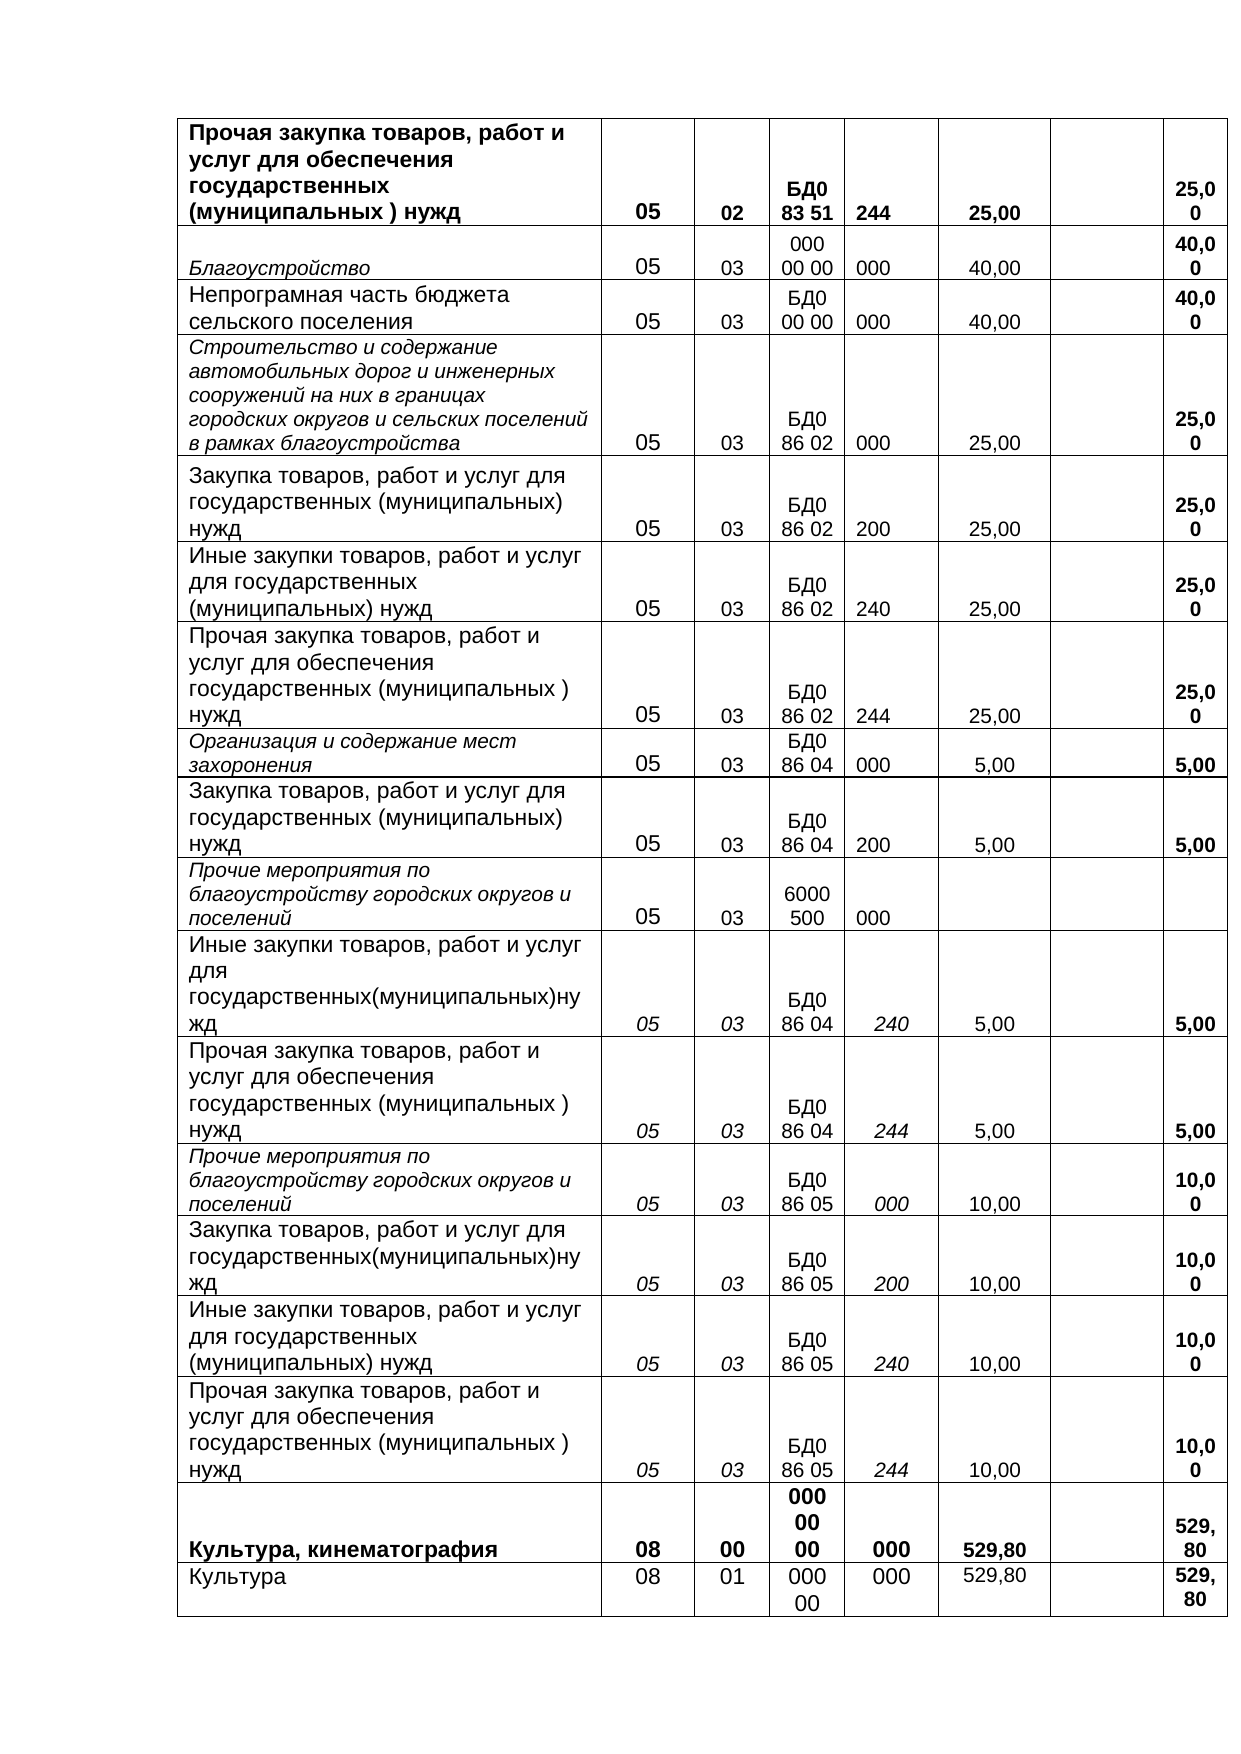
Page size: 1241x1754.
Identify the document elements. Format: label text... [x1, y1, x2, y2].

table_cell 03 [695, 1216, 769, 1295]
table_cell 244 [845, 1377, 938, 1482]
table_cell 529,80 [1164, 1483, 1227, 1562]
table_cell 000 00 00 [770, 226, 844, 279]
table_cell 08 [602, 1563, 694, 1616]
table_cell 6000500 [770, 858, 844, 929]
table_cell 000 [845, 226, 938, 279]
table_cell 200 [845, 1216, 938, 1295]
table_cell 05 [602, 456, 694, 541]
table_cell 03 [695, 858, 769, 929]
table_cell [1051, 778, 1163, 857]
table_cell 05 [602, 729, 694, 776]
table_cell 05 [602, 778, 694, 857]
table_cell [1051, 280, 1163, 334]
table_cell 40,00 [1164, 226, 1227, 279]
table_cell 25,00 [1164, 542, 1227, 621]
table_cell 05 [602, 226, 694, 279]
table_cell 240 [845, 1296, 938, 1376]
table_cell 10,00 [1164, 1296, 1227, 1376]
table_cell [1164, 858, 1227, 929]
table_cell [1051, 1377, 1163, 1482]
table_cell 200 [845, 456, 938, 541]
table_cell 5,00 [1164, 931, 1227, 1036]
table_cell [1051, 1296, 1163, 1376]
table_cell БД0 86 04 [770, 1037, 844, 1142]
table_cell БД0 86 05 [770, 1216, 844, 1295]
table_cell 000 [845, 335, 938, 455]
table_cell 000 [845, 280, 938, 334]
table_cell 03 [695, 729, 769, 776]
table_cell 03 [695, 335, 769, 455]
table_cell 03 [695, 778, 769, 857]
table_cell 000 [845, 1563, 938, 1616]
table_cell 244 [845, 119, 938, 224]
table_cell Организация и содержание мест захоронения [178, 729, 601, 776]
table_cell 05 [602, 931, 694, 1036]
table_cell Прочая закупка товаров, работ и услуг для обеспечения государственных (муниципальных ) нужд [178, 119, 601, 224]
table_cell Строительство и содержание автомобильных дорог и инженерных сооружений на них в границах городских округов и сельских поселений в рамках благоустройства [178, 335, 601, 455]
table_cell БД0 00 00 [770, 280, 844, 334]
table_cell 5,00 [939, 729, 1050, 776]
table_cell 03 [695, 456, 769, 541]
table_cell 05 [602, 1037, 694, 1142]
table_cell 244 [845, 1037, 938, 1142]
table_cell БД0 86 05 [770, 1377, 844, 1482]
table_cell Иные закупки товаров, работ и услуг для государственных (муниципальных) нужд [178, 542, 601, 621]
table_cell Закупка товаров, работ и услуг для государственных (муниципальных) нужд [178, 778, 601, 857]
table_cell 05 [602, 622, 694, 727]
table_cell [1051, 858, 1163, 929]
table_cell 03 [695, 1144, 769, 1215]
table_cell 05 [602, 1216, 694, 1295]
table_cell БД0 86 04 [770, 931, 844, 1036]
table_cell Культура, кинематография [178, 1483, 601, 1562]
table_cell 03 [695, 622, 769, 727]
table_cell [1051, 456, 1163, 541]
table_cell Закупка товаров, работ и услуг для государственных(муниципальных)нужд [178, 1216, 601, 1295]
table_cell [1051, 729, 1163, 776]
table_cell [1051, 622, 1163, 727]
table_cell БД0 83 51 [770, 119, 844, 224]
table_cell 5,00 [1164, 1037, 1227, 1142]
table_cell 000 [845, 1144, 938, 1215]
table_cell Культура [178, 1563, 601, 1616]
table_cell 200 [845, 778, 938, 857]
table_cell Закупка товаров, работ и услуг для государственных (муниципальных) нужд [178, 456, 601, 541]
table_cell 000 [845, 729, 938, 776]
table_cell Иные закупки товаров, работ и услуг для государственных (муниципальных) нужд [178, 1296, 601, 1376]
table_cell 25,00 [1164, 119, 1227, 224]
table_cell 529,80 [1164, 1563, 1227, 1616]
table_cell 10,00 [1164, 1144, 1227, 1215]
table_cell 10,00 [1164, 1216, 1227, 1295]
table_cell 5,00 [939, 778, 1050, 857]
table_cell [1051, 542, 1163, 621]
table_cell 03 [695, 226, 769, 279]
table_cell [939, 858, 1050, 929]
table_cell [1051, 1037, 1163, 1142]
table_cell 01 [695, 1563, 769, 1616]
table_cell 244 [845, 622, 938, 727]
table_cell 05 [602, 542, 694, 621]
table_cell 000 00 00 [770, 1483, 844, 1562]
table_cell 000 [845, 858, 938, 929]
table_cell БД0 86 05 [770, 1296, 844, 1376]
table_cell 05 [602, 1296, 694, 1376]
table_cell 529,80 [939, 1563, 1050, 1616]
table_cell 25,00 [939, 119, 1050, 224]
table_cell 529,80 [939, 1483, 1050, 1562]
table_cell 03 [695, 280, 769, 334]
table_cell Прочие мероприятия по благоустройству городских округов и поселений [178, 1144, 601, 1215]
table_cell 05 [602, 119, 694, 224]
table_cell 10,00 [1164, 1377, 1227, 1482]
table_cell [1051, 226, 1163, 279]
table_cell Иные закупки товаров, работ и услуг для государственных(муниципальных)нужд [178, 931, 601, 1036]
table_cell БД0 86 04 [770, 729, 844, 776]
table_cell [1051, 1144, 1163, 1215]
table_cell 240 [845, 931, 938, 1036]
table_cell [1051, 335, 1163, 455]
table_cell Благоустройство [178, 226, 601, 279]
table_cell 25,00 [1164, 622, 1227, 727]
table_cell 03 [695, 542, 769, 621]
table_cell 10,00 [939, 1296, 1050, 1376]
table_cell 03 [695, 931, 769, 1036]
table_cell [1051, 1483, 1163, 1562]
table_cell 10,00 [939, 1377, 1050, 1482]
table_cell 25,00 [939, 335, 1050, 455]
table_cell БД0 86 02 [770, 335, 844, 455]
table_cell [1051, 119, 1163, 224]
table_cell 00 [695, 1483, 769, 1562]
table_cell [1051, 931, 1163, 1036]
table_cell 40,00 [1164, 280, 1227, 334]
table_cell 05 [602, 1377, 694, 1482]
table_cell БД0 86 02 [770, 456, 844, 541]
table_cell Прочая закупка товаров, работ и услуг для обеспечения государственных (муниципальных ) нужд [178, 1037, 601, 1142]
table_cell БД0 86 02 [770, 622, 844, 727]
table_cell 05 [602, 1144, 694, 1215]
table_cell 25,00 [939, 622, 1050, 727]
table_cell 5,00 [1164, 778, 1227, 857]
table_cell 25,00 [1164, 456, 1227, 541]
table_cell БД0 86 04 [770, 778, 844, 857]
table_cell 000 [845, 1483, 938, 1562]
table_cell 25,00 [939, 542, 1050, 621]
table_cell БД0 86 05 [770, 1144, 844, 1215]
table_cell БД0 86 02 [770, 542, 844, 621]
table_cell [1051, 1563, 1163, 1616]
table_cell 40,00 [939, 280, 1050, 334]
table_cell Прочие мероприятия по благоустройству городских округов и поселений [178, 858, 601, 929]
table_cell 05 [602, 280, 694, 334]
table_cell 03 [695, 1037, 769, 1142]
table_cell Прочая закупка товаров, работ и услуг для обеспечения государственных (муниципальных ) нужд [178, 1377, 601, 1482]
table_cell 10,00 [939, 1144, 1050, 1215]
table_cell 10,00 [939, 1216, 1050, 1295]
table_cell Прочая закупка товаров, работ и услуг для обеспечения государственных (муниципальных ) нужд [178, 622, 601, 727]
table_cell 05 [602, 335, 694, 455]
table_cell 25,00 [939, 456, 1050, 541]
table_cell [1051, 1216, 1163, 1295]
table_cell 02 [695, 119, 769, 224]
table_cell 08 [602, 1483, 694, 1562]
table_cell 000 00 00 [770, 1563, 844, 1616]
table_cell 40,00 [939, 226, 1050, 279]
table_cell 240 [845, 542, 938, 621]
table_cell 25,00 [1164, 335, 1227, 455]
table_cell 05 [602, 858, 694, 929]
table_cell 5,00 [939, 931, 1050, 1036]
table_cell Непрограмная часть бюджета сельского поселения [178, 280, 601, 334]
table_cell 5,00 [939, 1037, 1050, 1142]
table_cell 5,00 [1164, 729, 1227, 776]
table_cell 03 [695, 1296, 769, 1376]
table_cell 03 [695, 1377, 769, 1482]
